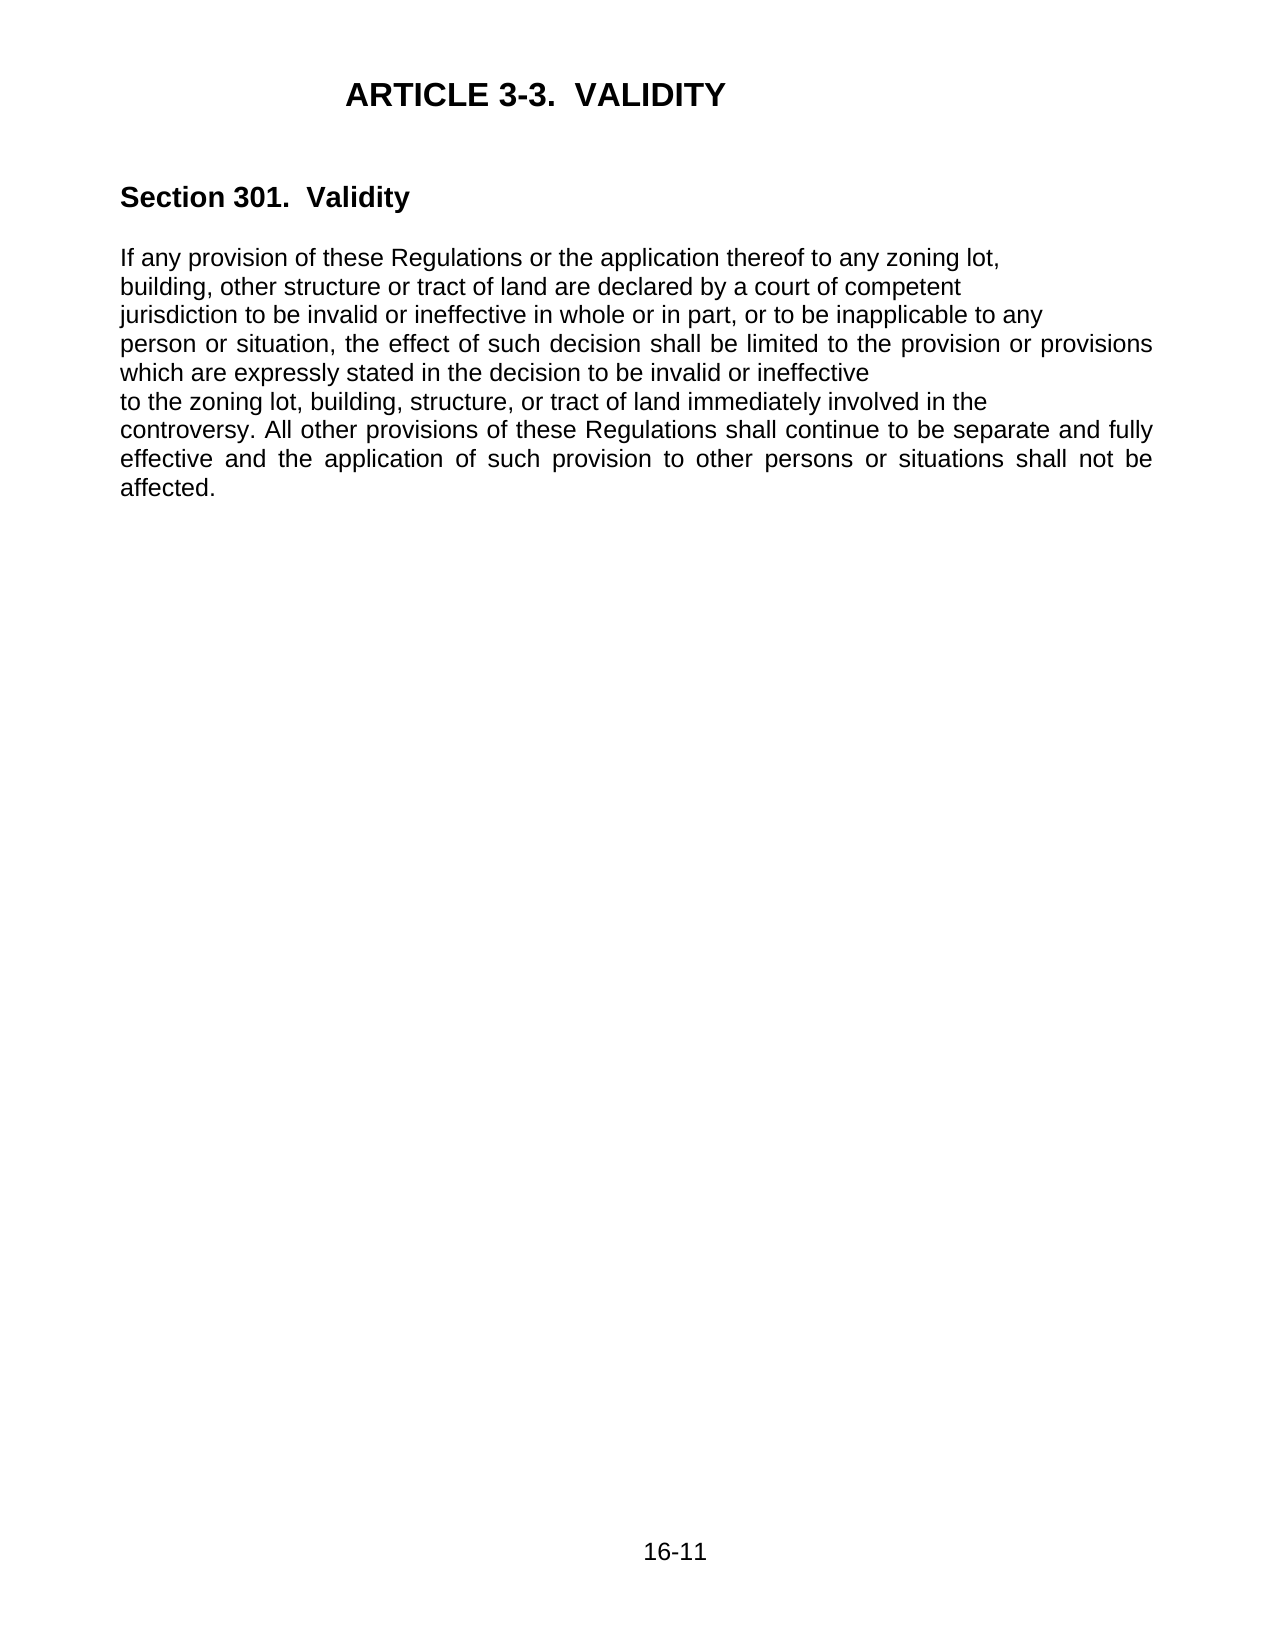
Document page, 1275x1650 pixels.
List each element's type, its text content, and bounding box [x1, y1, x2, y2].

text ARTICLE 3-3. VALIDITY [120, 75, 1155, 113]
text If any provision of these Regulations or the application thereof to any zoning lot, building, other structure or tract of land are declared by a court of competent jurisdiction to be invalid or ineffective in whole or in part, or to be inapplicable to any person or situation, the effect of such decision shall be limited to the provision or provisions which are expressly stated in the decision to be invalid or ineffective [120, 243, 1155, 387]
text Section 301. Validity [120, 181, 1155, 214]
list 16-11 [195, 1537, 1155, 1565]
text to the zoning lot, building, structure, or tract of land immediately involved in the controversy. All other provisions of these Regulations shall continue to be separate and fully effective and the application of such provision to other persons or situations shall not be affected. [120, 387, 1155, 502]
